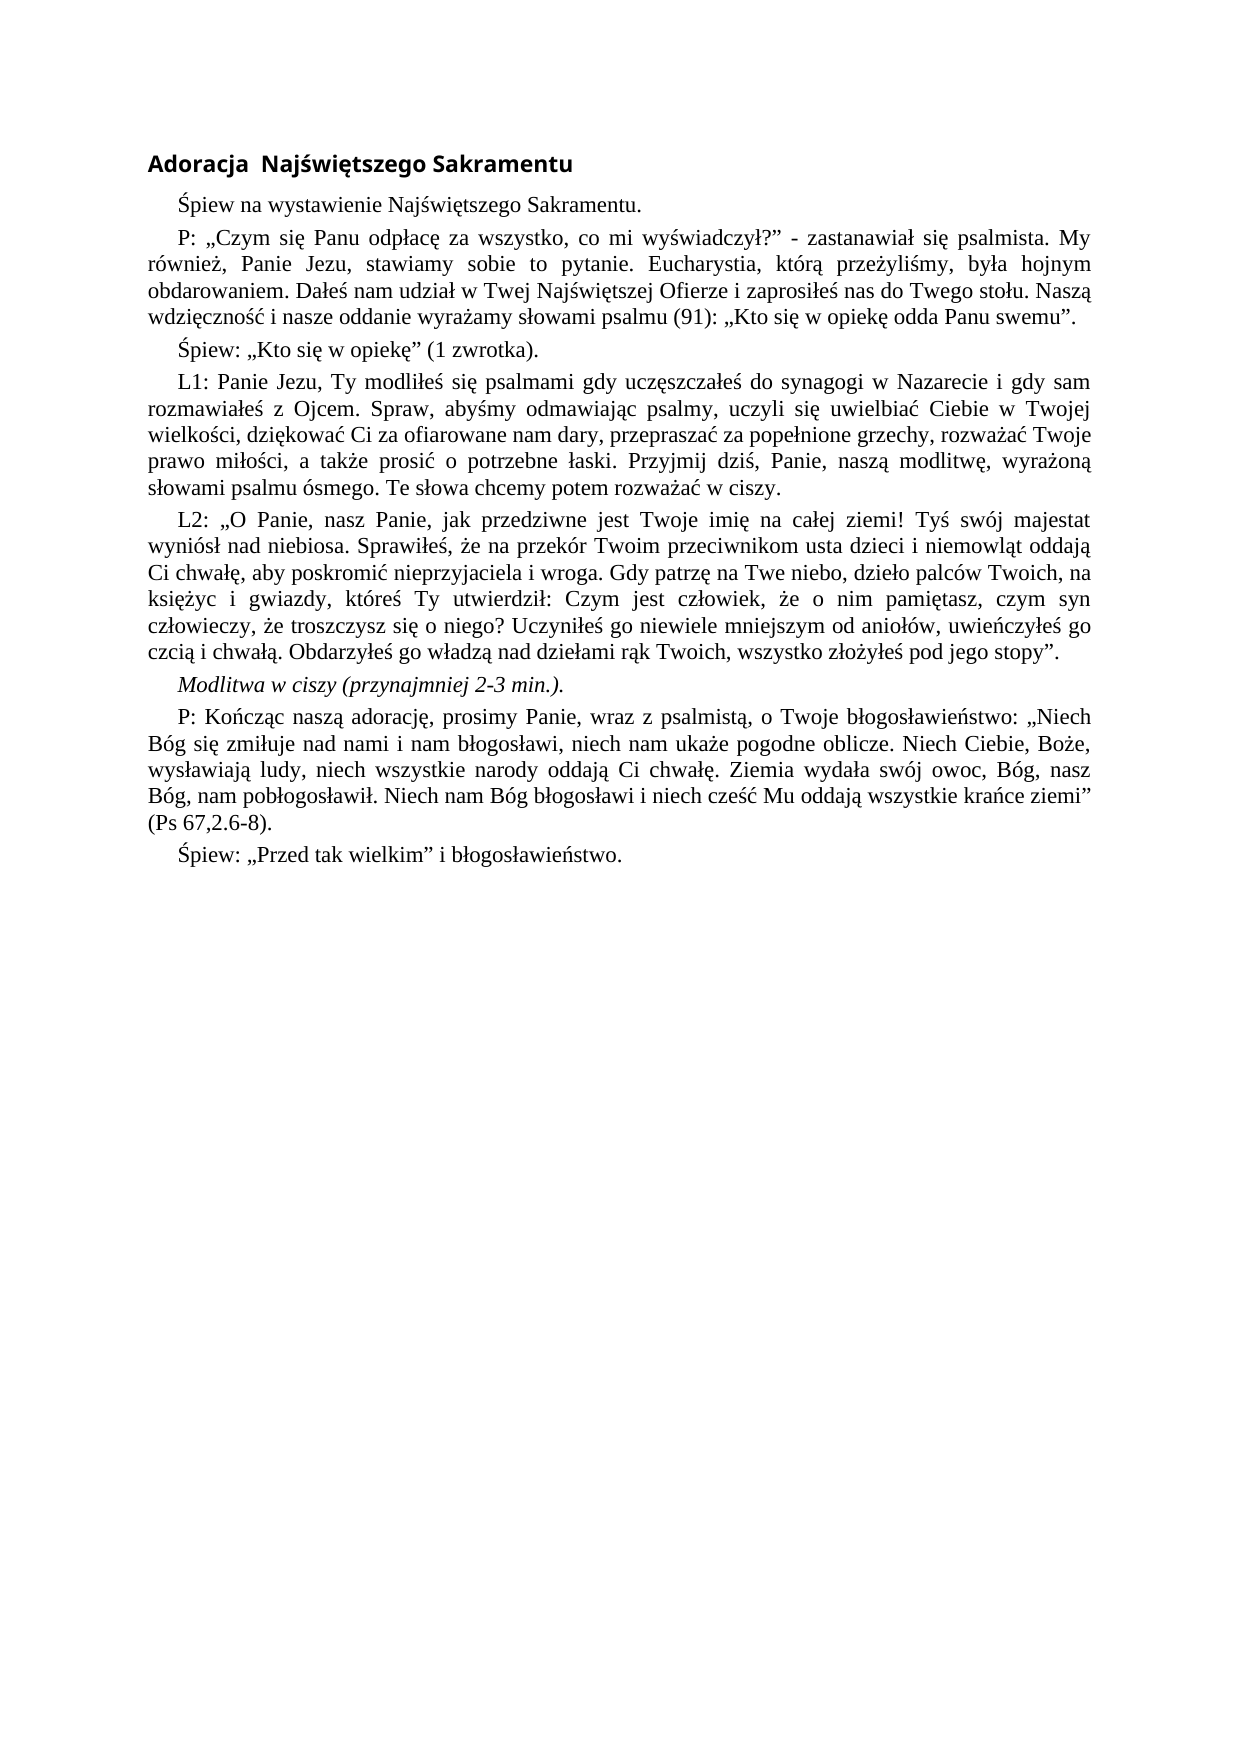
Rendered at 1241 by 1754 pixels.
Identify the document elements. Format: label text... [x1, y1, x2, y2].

text L2: „O Panie, nasz Panie, jak przedziwne jest Twoje imię na całej ziemi! Tyś swój majestat wyniósł nad niebiosa. Sprawiłeś, że na przekór Twoim przeciwnikom usta dzieci i niemowląt oddają Ci chwałę, aby poskromić nieprzyjaciela i wroga. Gdy patrzę na Twe niebo, dzieło palców Twoich, na księżyc i gwiazdy, któreś Ty utwierdził: Czym jest człowiek, że o nim pamiętasz, czym syn człowieczy, że troszczysz się o niego? Uczyniłeś go niewiele mniejszym od aniołów, uwieńczyłeś go czcią i chwałą. Obdarzyłeś go władzą nad dziełami rąk Twoich, wszystko złożyłeś pod jego stopy”. [148, 506, 1093, 664]
text L1: Panie Jezu, Ty modliłeś się psalmami gdy uczęszczałeś do synagogi w Nazarecie i gdy sam rozmawiałeś z Ojcem. Spraw, abyśmy odmawiając psalmy, uczyli się uwielbiać Ciebie w Twojej wielkości, dziękować Ci za ofiarowane nam dary, przepraszać za popełnione grzechy, rozważać Twoje prawo miłości, a także prosić o potrzebne łaski. Przyjmij dziś, Panie, naszą modlitwę, wyrażoną słowami psalmu ósmego. Te słowa chcemy potem rozważać w ciszy. [148, 368, 1093, 500]
text P: Kończąc naszą adorację, prosimy Panie, wraz z psalmistą, o Twoje błogosławieństwo: „Niech Bóg się zmiłuje nad nami i nam błogosławi, niech nam ukaże pogodne oblicze. Niech Ciebie, Boże, wysławiają ludy, niech wszystkie narody oddają Ci chwałę. Ziemia wydała swój owoc, Bóg, nasz Bóg, nam pobłogosławił. Niech nam Bóg błogosławi i niech cześć Mu oddają wszystkie krańce ziemi” (Ps 67,2.6-8). [148, 703, 1093, 835]
text Śpiew: „Przed tak wielkim” i błogosławieństwo. [148, 841, 1093, 868]
subtitle Adoracja Najświętszego Sakramentu [148, 148, 1093, 179]
text P: „Czym się Panu odpłacę za wszystko, co mi wyświadczył?” - zastanawiał się psalmista. My również, Panie Jezu, stawiamy sobie to pytanie. Eucharystia, którą przeżyliśmy, była hojnym obdarowaniem. Dałeś nam udział w Twej Najświętszej Ofierze i zaprosiłeś nas do Twego stołu. Naszą wdzięczność i nasze oddanie wyrażamy słowami psalmu (91): „Kto się w opiekę odda Panu swemu”. [148, 224, 1093, 329]
text Śpiew: „Kto się w opiekę” (1 zwrotka). [148, 336, 1093, 362]
text Śpiew na wystawienie Najświętszego Sakramentu. [148, 191, 1093, 218]
text Modlitwa w ciszy (przynajmniej 2-3 min.). [148, 671, 1093, 697]
